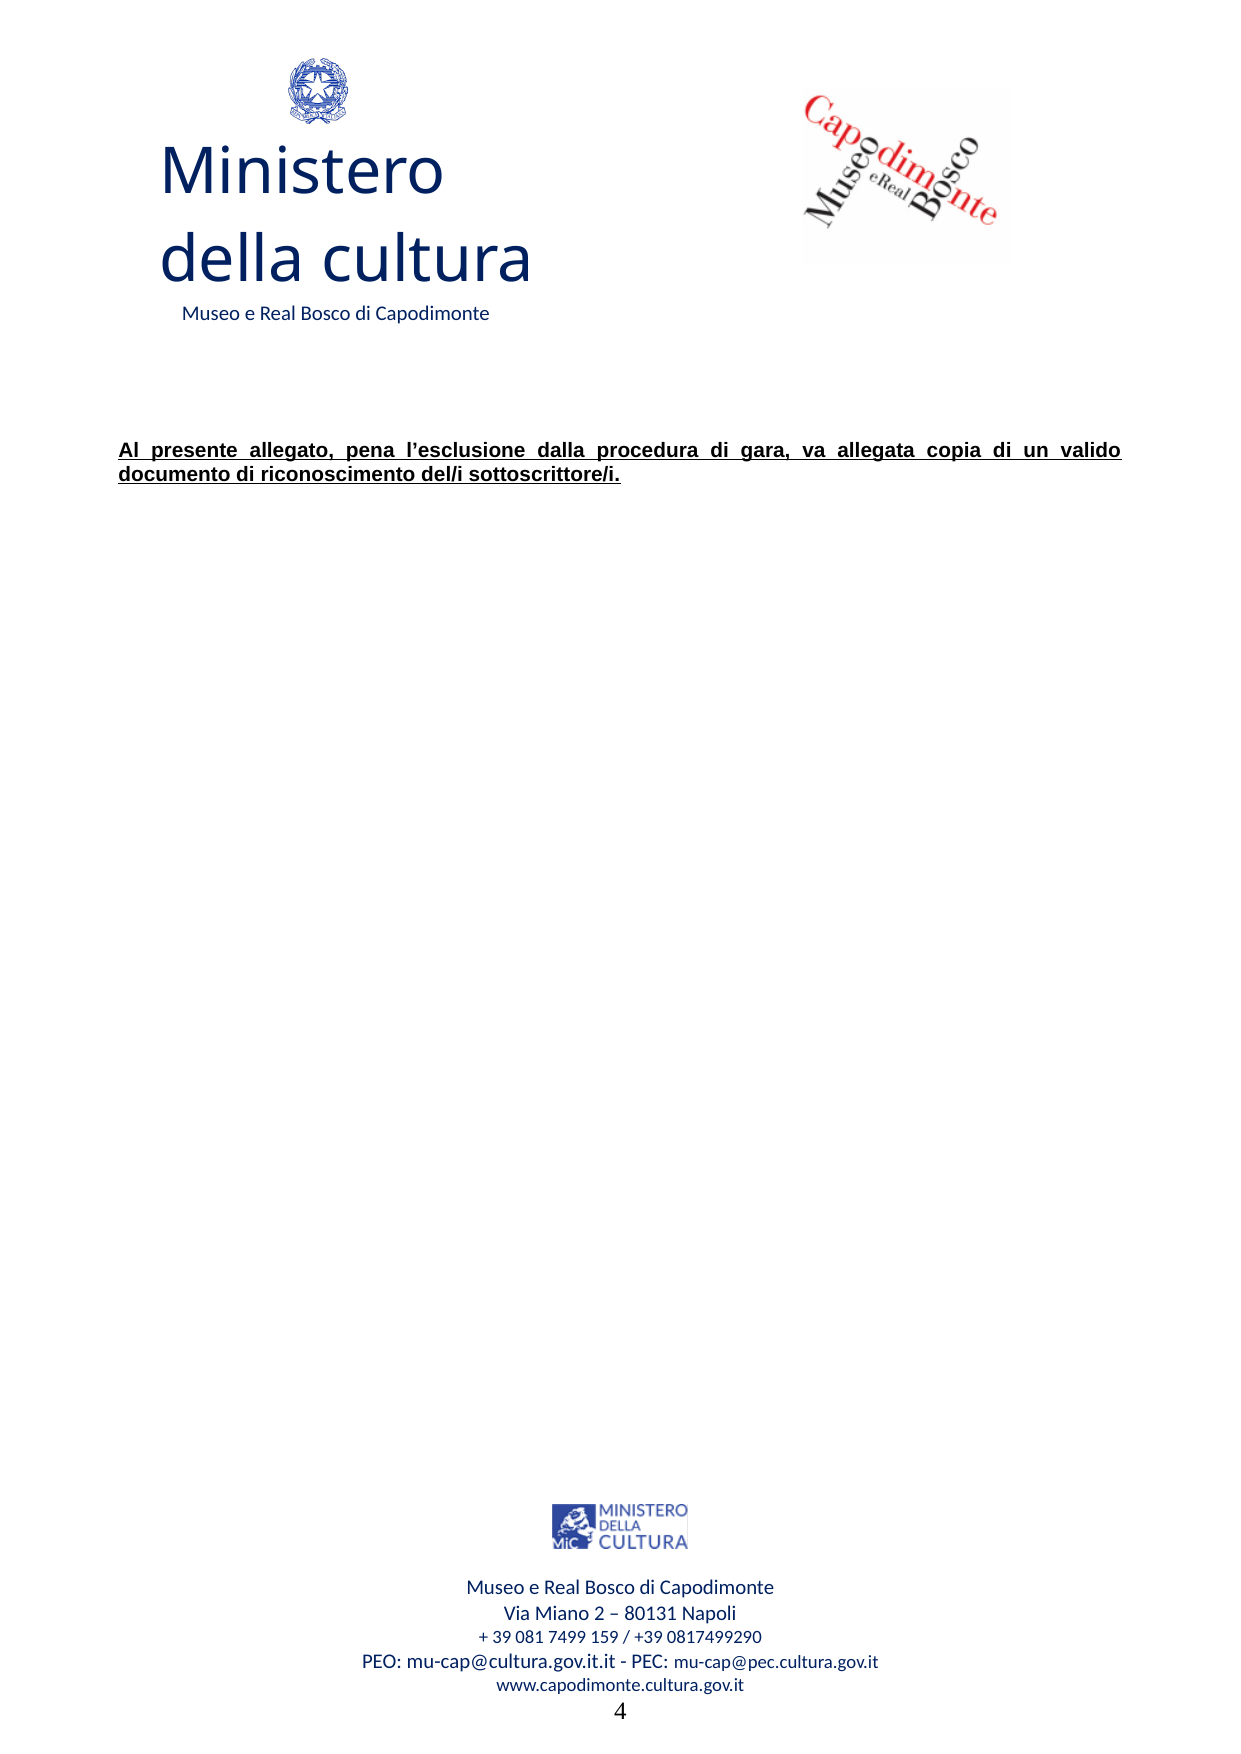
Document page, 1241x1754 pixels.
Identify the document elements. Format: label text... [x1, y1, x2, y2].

picture [802, 87, 1012, 265]
picture [287, 58, 349, 124]
text Al presente allegato, pena l’esclusione dalla procedura di gara, va allegata copia di un valido documento di riconoscimento del/i sottoscrittore/i. [118, 460, 1122, 486]
picture [552, 1504, 689, 1549]
text Al presente allegato, pena l’esclusione dalla procedura di gara, va allegata copia di un valido documento di riconoscimento del/i sottoscrittore/i. [118, 438, 1122, 459]
